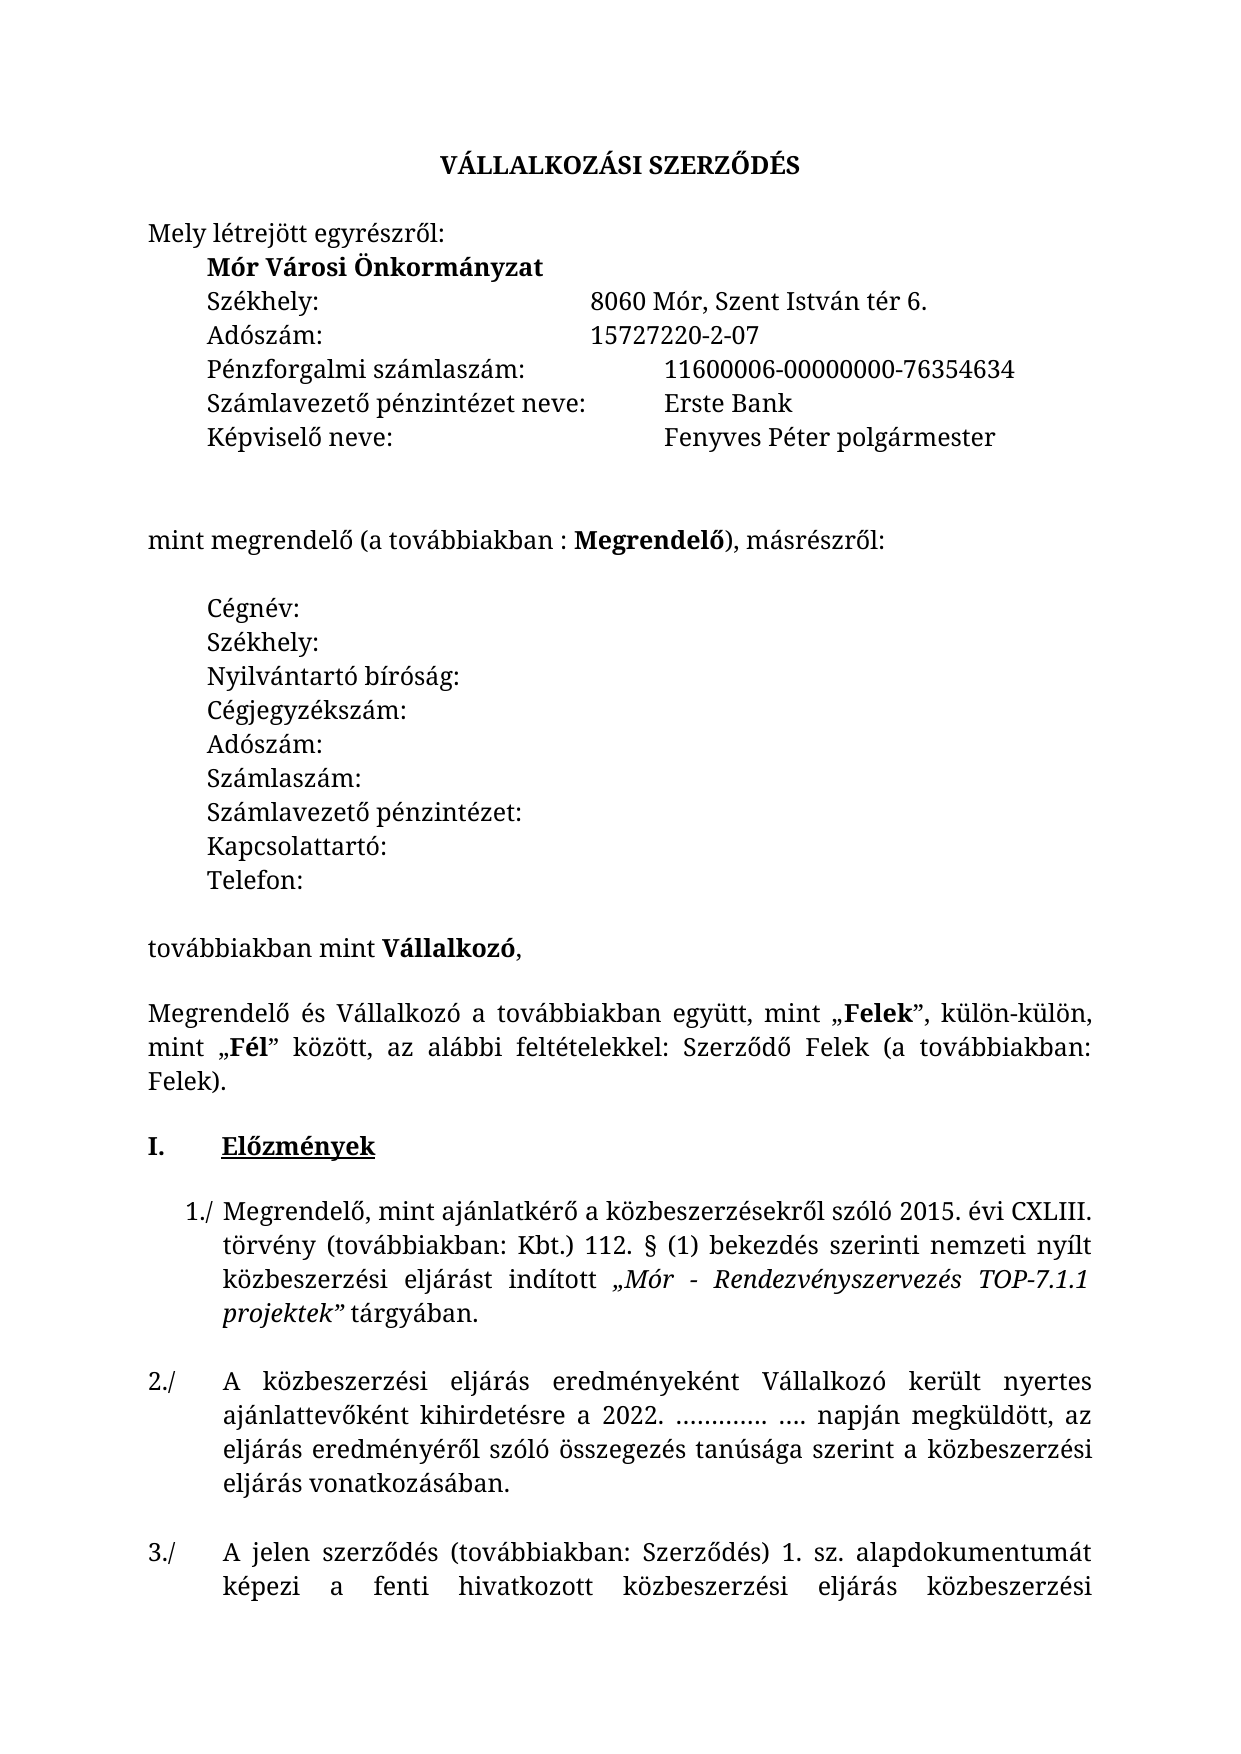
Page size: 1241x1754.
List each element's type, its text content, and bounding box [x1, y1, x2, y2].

list A közbeszerzési eljárás eredményeként Vállalkozó került nyertes ajánlattevőként kihirdetésre a 2022. …………. …. napján megküldött, az eljárás eredményéről szóló összegezés tanúsága szerint a közbeszerzési eljárás vonatkozásában. [148, 1364, 1093, 1500]
text Mely létrejött egyrészről: [148, 216, 1093, 250]
text Székhely: 8060 Mór, Szent István tér 6. [207, 284, 1093, 318]
text Kapcsolattartó: [207, 829, 1093, 863]
text továbbiakban mint Vállalkozó, [148, 931, 1093, 965]
text Számlavezető pénzintézet neve: Erste Bank [207, 386, 1093, 420]
text Nyilvántartó bíróság: [207, 658, 1093, 693]
list Megrendelő, mint ajánlatkérő a közbeszerzésekről szóló 2015. évi CXLIII. törvény (továbbiakban: Kbt.) 112. § (1) bekezdés szerinti nemzeti nyílt közbeszerzési eljárást indított „Mór - Rendezvényszervezés TOP-7.1.1 projektek” tárgyában. [185, 1194, 1093, 1330]
text Székhely: [207, 624, 1093, 658]
text Cégnév: [207, 590, 1093, 624]
text VÁLLALKOZÁSI SZERZŐDÉS [148, 148, 1093, 182]
text mint megrendelő (a továbbiakban : Megrendelő), másrészről: [148, 522, 1093, 556]
text Cégjegyzékszám: [207, 693, 1093, 727]
text Pénzforgalmi számlaszám: 11600006-00000000-76354634 [207, 352, 1093, 386]
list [148, 1534, 1093, 1602]
list Előzmények [148, 1128, 1093, 1162]
text Adószám: 15727220-2-07 [207, 318, 1093, 352]
text Mór Városi Önkormányzat [207, 250, 1093, 284]
text Képviselő neve: Fenyves Péter polgármester [207, 420, 1093, 488]
text Telefon: [207, 863, 1093, 897]
text Adószám: [207, 727, 1093, 761]
text Számlavezető pénzintézet: [207, 795, 1093, 829]
text Megrendelő és Vállalkozó a továbbiakban együtt, mint „Felek”, külön-külön, mint „Fél” között, az alábbi feltételekkel: Szerződő Felek (a továbbiakban: Felek). [148, 996, 1093, 1098]
text Számlaszám: [207, 761, 1093, 795]
